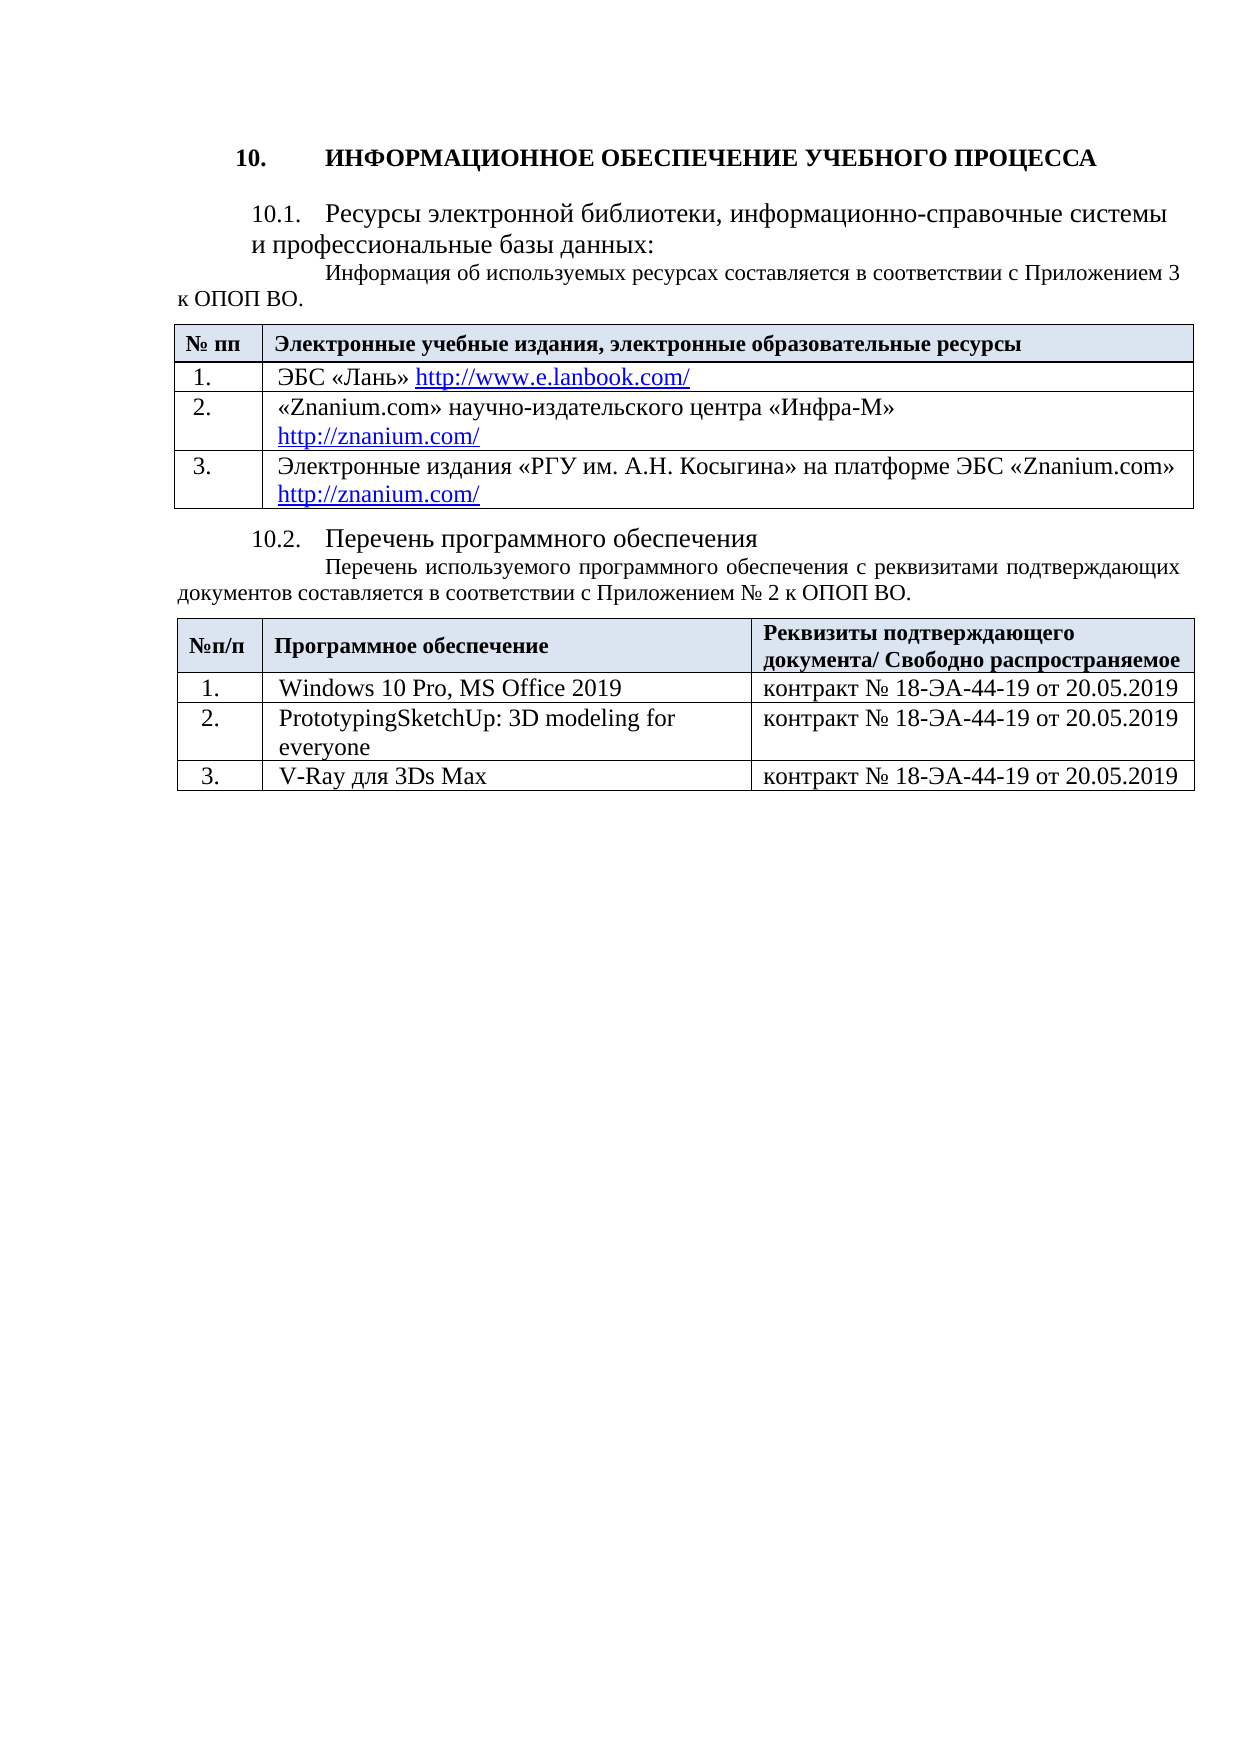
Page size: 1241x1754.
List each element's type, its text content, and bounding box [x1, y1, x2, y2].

table_cell [175, 392, 262, 450]
table_cell [178, 673, 262, 702]
table_header №п/п [178, 619, 262, 672]
list Перечень программного обеспечения [251, 522, 1181, 553]
table_cell «Znanium.com» научно-издательского центра «Инфра-М» http://znanium.com/ [263, 392, 1193, 450]
table_cell [175, 451, 262, 508]
subtitle ИНФОРМАЦИОННОЕ ОБЕСПЕЧЕНИЕ УЧЕБНОГО ПРОЦЕССА [235, 143, 1181, 172]
table_header Электронные учебные издания, электронные образовательные ресурсы [263, 325, 1193, 361]
list Информация об используемых ресурсах составляется в соответствии с Приложением 3 к ОПОП ВО. [177, 259, 1181, 312]
list Ресурсы электронной библиотеки, информационно-справочные системы и профессиональные базы данных: [251, 197, 1181, 259]
table_header Программное обеспечение [263, 619, 751, 672]
table_cell PrototypingSketchUp: 3D modeling for everyone [263, 703, 751, 760]
table_cell V-Ray для 3Ds Max [263, 761, 751, 790]
table_cell Электронные издания «РГУ им. А.Н. Косыгина» на платформе ЭБС «Znanium.com» http://znanium.com/ [263, 451, 1193, 508]
table_cell контракт № 18-ЭА-44-19 от 20.05.2019 [752, 761, 1194, 790]
table_cell [178, 761, 262, 790]
table_cell контракт № 18-ЭА-44-19 от 20.05.2019 [752, 703, 1194, 760]
table_cell контракт № 18-ЭА-44-19 от 20.05.2019 [752, 673, 1194, 702]
list Перечень используемого программного обеспечения с реквизитами подтверждающих документов составляется в соответствии с Приложением № 2 к ОПОП ВО. [177, 553, 1181, 606]
table_cell [178, 703, 262, 760]
table_cell Windows 10 Pro, MS Office 2019 [263, 673, 751, 702]
table_cell ЭБС «Лань» http://www.e.lanbook.com/ [263, 363, 1193, 391]
table_header № пп [175, 325, 262, 361]
table_header Реквизиты подтверждающего документа/ Свободно распространяемое [752, 619, 1194, 672]
table_cell [175, 363, 262, 391]
